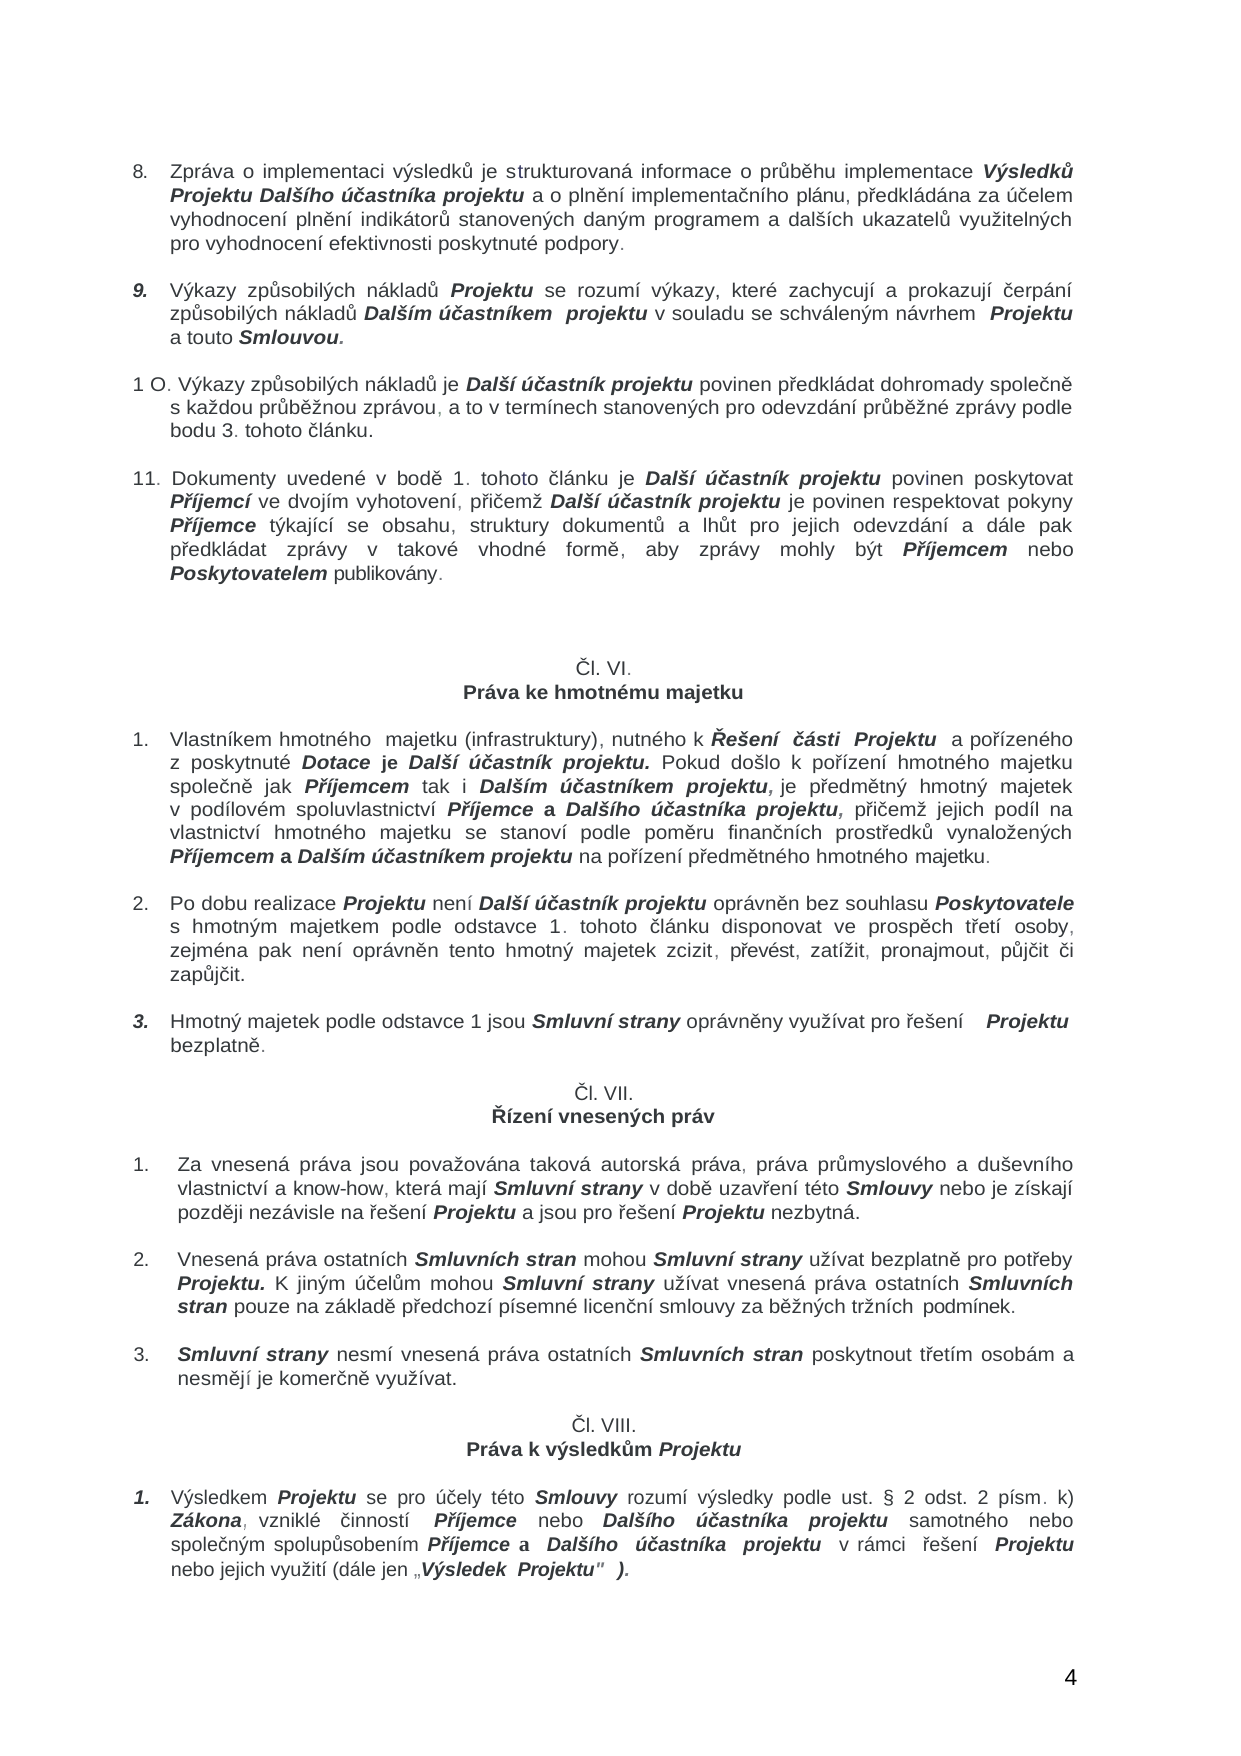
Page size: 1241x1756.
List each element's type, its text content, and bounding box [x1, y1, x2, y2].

text Práva k výsledkům Projektu [461, 1438, 747, 1460]
text Čl. VII. [461, 1082, 747, 1104]
list Vnesená práva ostatních Smluvních stran mohou Smluvní strany užívat bezplatně pro potřeby Projektu. K jiným účelům mohou Smluvní strany užívat vnesená práva ostatních Smluvních stran pouze na základě předchozí písemné licenční smlouvy za běžných tržních podmínek. [133, 1248, 1073, 1318]
list Výkazy způsobilých nákladů Projektu se rozumí výkazy, které zachycují a prokazují čerpání způsobilých nákladů Dalším účastníkem projektu v souladu se schváleným návrhem Projektu a touto Smlouvou. [132, 279, 1073, 348]
text 11. Dokumenty uvedené v bodě 1. tohoto článku je Další účastník projektu povinen poskytovat Příjemcí ve dvojím vyhotovení, přičemž Další účastník projektu je povinen respektovat pokyny Příjemce týkající se obsahu, struktury dokumentů a lhůt pro jejich odevzdání a dále pak předkládat zprávy v takové vhodné formě, aby zprávy mohly být Příjemcem nebo Poskytovatelem publikovány. [132, 466, 1073, 584]
list Vlastníkem hmotného majetku (infrastruktury), nutného k Řešení části Projektu a pořízeného z poskytnuté Dotace je Další účastník projektu. Pokud došlo k pořízení hmotného majetku společně jak Příjemcem tak i Dalším účastníkem projektu, je předmětný hmotný majetek v podílovém spoluvlastnictví Příjemce a Dalšího účastníka projektu, přičemž jejich podíl na vlastnictví hmotného majetku se stanoví podle poměru finančních prostředků vynaložených Příjemcem a Dalším účastníkem projektu na pořízení předmětného hmotného majetku. [132, 728, 1073, 867]
list Výsledkem Projektu se pro účely této Smlouvy rozumí výsledky podle ust. § 2 odst. 2 písm. k) Zákona, vzniklé činností Příjemce nebo Dalšího účastníka projektu samotného nebo společným spolupůsobením Příjemce a Dalšího účastníka projektu v rámci řešení Projektu nebo jejich využití (dále jen „Výsledek Projektu" ). [133, 1486, 1074, 1581]
list Po dobu realizace Projektu není Další účastník projektu oprávněn bez souhlasu Poskytovatele s hmotným majetkem podle odstavce 1. tohoto článku disponovat ve prospěch třetí osoby, zejména pak není oprávněn tento hmotný majetek zcizit, převést, zatížit, pronajmout, půjčit či zapůjčit. [132, 891, 1074, 985]
text bezplatně. [170, 1034, 1086, 1057]
text Čl. VIII. [461, 1414, 747, 1437]
list Zpráva o implementaci výsledků je strukturovaná informace o průběhu implementace Výsledků Projektu Dalšího účastníka projektu a o plnění implementačního plánu, předkládána za účelem vyhodnocení plnění indikátorů stanovených daným programem a dalších ukazatelů využitelných pro vyhodnocení efektivnosti poskytnuté podpory. [132, 160, 1073, 254]
subtitle Řízení vnesených práv [460, 1105, 746, 1128]
list Za vnesená práva jsou považována taková autorská práva, práva průmyslového a duševního vlastnictví a know-how, která mají Smluvní strany v době uzavření této Smlouvy nebo je získají později nezávisle na řešení Projektu a jsou pro řešení Projektu nezbytná. [133, 1153, 1073, 1223]
text 1 O. Výkazy způsobilých nákladů je Další účastník projektu povinen předkládat dohromady společně s každou průběžnou zprávou, a to v termínech stanovených pro odevzdání průběžné zprávy podle bodu 3. tohoto článku. [132, 373, 1074, 442]
text Čl. VI. [461, 657, 747, 680]
list Hmotný majetek podle odstavce 1 jsou Smluvní strany oprávněny využívat pro řešení Projektu [133, 1010, 1084, 1033]
subtitle Práva ke hmotnému majetku [461, 681, 746, 703]
list Smluvní strany nesmí vnesená práva ostatních Smluvních stran poskytnout třetím osobám a nesmějí je komerčně využívat. [133, 1342, 1074, 1389]
